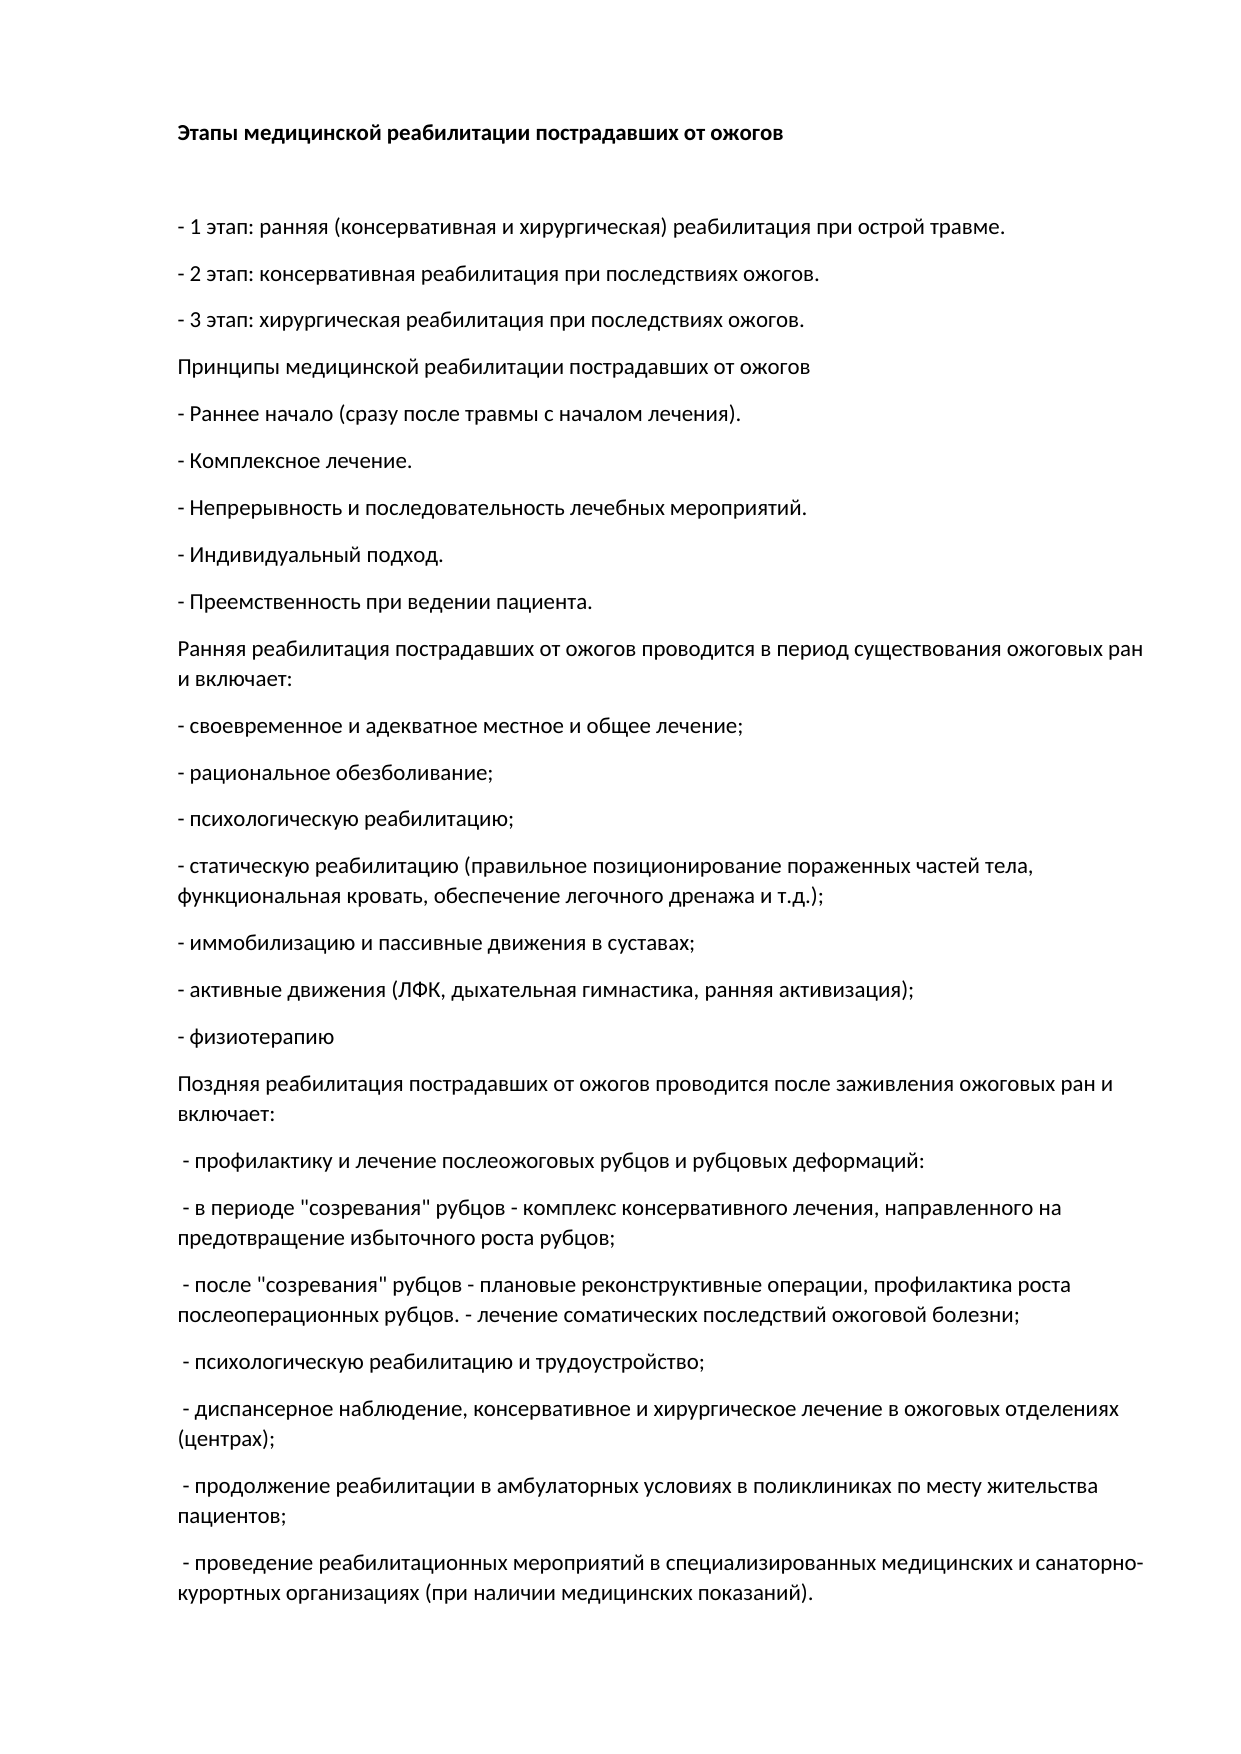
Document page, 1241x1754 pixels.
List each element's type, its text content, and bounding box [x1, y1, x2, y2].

text - 2 этап: консервативная реабилитация при последствиях ожогов. [177, 259, 1152, 287]
text - иммобилизацию и пассивные движения в суставах; [177, 928, 1152, 957]
text - Раннее начало (сразу после травмы с началом лечения). [177, 399, 1152, 427]
text - 3 этап: хирургическая реабилитация при последствиях ожогов. [177, 306, 1152, 334]
text - после "созревания" рубцов - плановые реконструктивные операции, профилактика роста послеоперационных рубцов. - лечение соматических последствий ожоговой болезни; [177, 1270, 1152, 1328]
text - Индивидуальный подход. [177, 540, 1152, 568]
text - рациональное обезболивание; [177, 758, 1152, 786]
text - своевременное и адекватное местное и общее лечение; [177, 711, 1152, 739]
text - 1 этап: ранняя (консервативная и хирургическая) реабилитация при острой травме. [177, 212, 1152, 240]
text - профилактику и лечение послеожоговых рубцов и рубцовых деформаций: [177, 1146, 1152, 1174]
text - активные движения (ЛФК, дыхательная гимнастика, ранняя активизация); [177, 975, 1152, 1003]
text Этапы медицинской реабилитации пострадавших от ожогов [177, 118, 1152, 146]
text - психологическую реабилитацию и трудоустройство; [177, 1347, 1152, 1375]
text Поздняя реабилитация пострадавших от ожогов проводится после заживления ожоговых ран и включает: [177, 1069, 1152, 1127]
text Принципы медицинской реабилитации пострадавших от ожогов [177, 352, 1152, 381]
text - статическую реабилитацию (правильное позиционирование пораженных частей тела, функциональная кровать, обеспечение легочного дренажа и т.д.); [177, 851, 1152, 910]
text - Преемственность при ведении пациента. [177, 587, 1152, 615]
text - Непрерывность и последовательность лечебных мероприятий. [177, 493, 1152, 521]
text - психологическую реабилитацию; [177, 804, 1152, 833]
text - физиотерапию [177, 1022, 1152, 1050]
text Ранняя реабилитация пострадавших от ожогов проводится в период существования ожоговых ран и включает: [177, 634, 1152, 692]
text - диспансерное наблюдение, консервативное и хирургическое лечение в ожоговых отделениях (центрах); [177, 1394, 1152, 1452]
text - продолжение реабилитации в амбулаторных условиях в поликлиниках по месту жительства пациентов; [177, 1471, 1152, 1529]
text - проведение реабилитационных мероприятий в специализированных медицинских и санаторно-курортных организациях (при наличии медицинских показаний). [177, 1548, 1152, 1607]
text - Комплексное лечение. [177, 446, 1152, 474]
text - в периоде "созревания" рубцов - комплекс консервативного лечения, направленного на предотвращение избыточного роста рубцов; [177, 1193, 1152, 1251]
